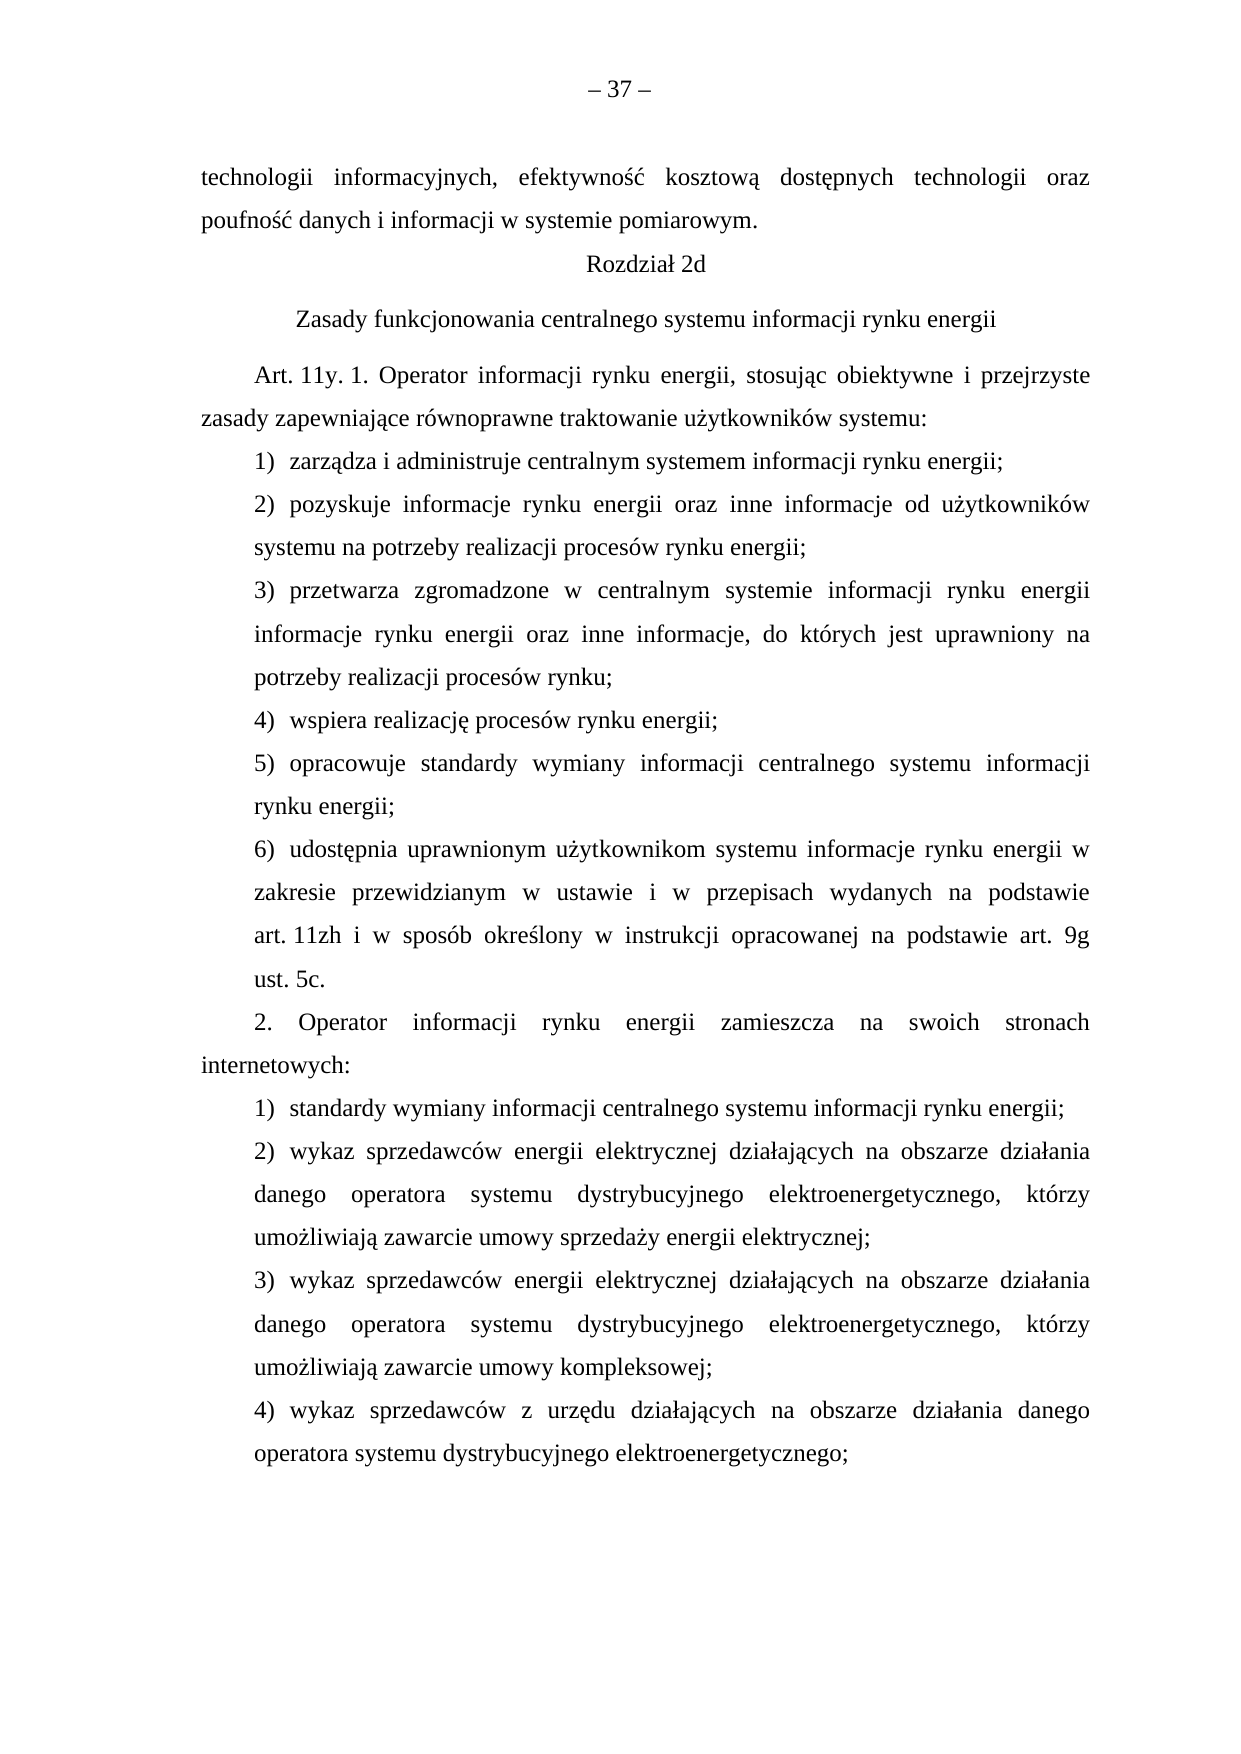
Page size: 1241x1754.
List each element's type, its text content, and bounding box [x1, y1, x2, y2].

text 2) wykaz sprzedawców energii elektrycznej działających na obszarze działania danego operatora systemu dystrybucyjnego elektroenergetycznego, którzy umożliwiają zawarcie umowy sprzedaży energii elektrycznej; [254, 1136, 1091, 1251]
text 3) przetwarza zgromadzone w centralnym systemie informacji rynku energii informacje rynku energii oraz inne informacje, do których jest uprawniony na potrzeby realizacji procesów rynku; [254, 576, 1091, 691]
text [201, 162, 1091, 234]
text 4) wykaz sprzedawców z urzędu działających na obszarze działania danego operatora systemu dystrybucyjnego elektroenergetycznego; [254, 1395, 1091, 1467]
text 1) standardy wymiany informacji centralnego systemu informacji rynku energii; [254, 1093, 1091, 1122]
text 1) zarządza i administruje centralnym systemem informacji rynku energii; [254, 446, 1091, 475]
text Rozdział 2d [201, 249, 1091, 277]
text Art. 11y. 1. Operator informacji rynku energii, stosując obiektywne i przejrzyste zasady zapewniające równoprawne traktowanie użytkowników systemu: [201, 360, 1091, 432]
text 3) wykaz sprzedawców energii elektrycznej działających na obszarze działania danego operatora systemu dystrybucyjnego elektroenergetycznego, którzy umożliwiają zawarcie umowy kompleksowej; [254, 1266, 1091, 1381]
text 2) pozyskuje informacje rynku energii oraz inne informacje od użytkowników systemu na potrzeby realizacji procesów rynku energii; [254, 489, 1091, 561]
text 2. Operator informacji rynku energii zamieszcza na swoich stronach internetowych: [201, 1007, 1091, 1079]
text 4) wspiera realizację procesów rynku energii; [254, 705, 1091, 734]
text Zasady funkcjonowania centralnego systemu informacji rynku energii [201, 304, 1091, 333]
text 5) opracowuje standardy wymiany informacji centralnego systemu informacji rynku energii; [254, 748, 1091, 820]
text 6) udostępnia uprawnionym użytkownikom systemu informacje rynku energii w zakresie przewidzianym w ustawie i w przepisach wydanych na podstawie art. 11zh i w sposób określony w instrukcji opracowanej na podstawie art. 9g ust. 5c. [254, 834, 1091, 992]
